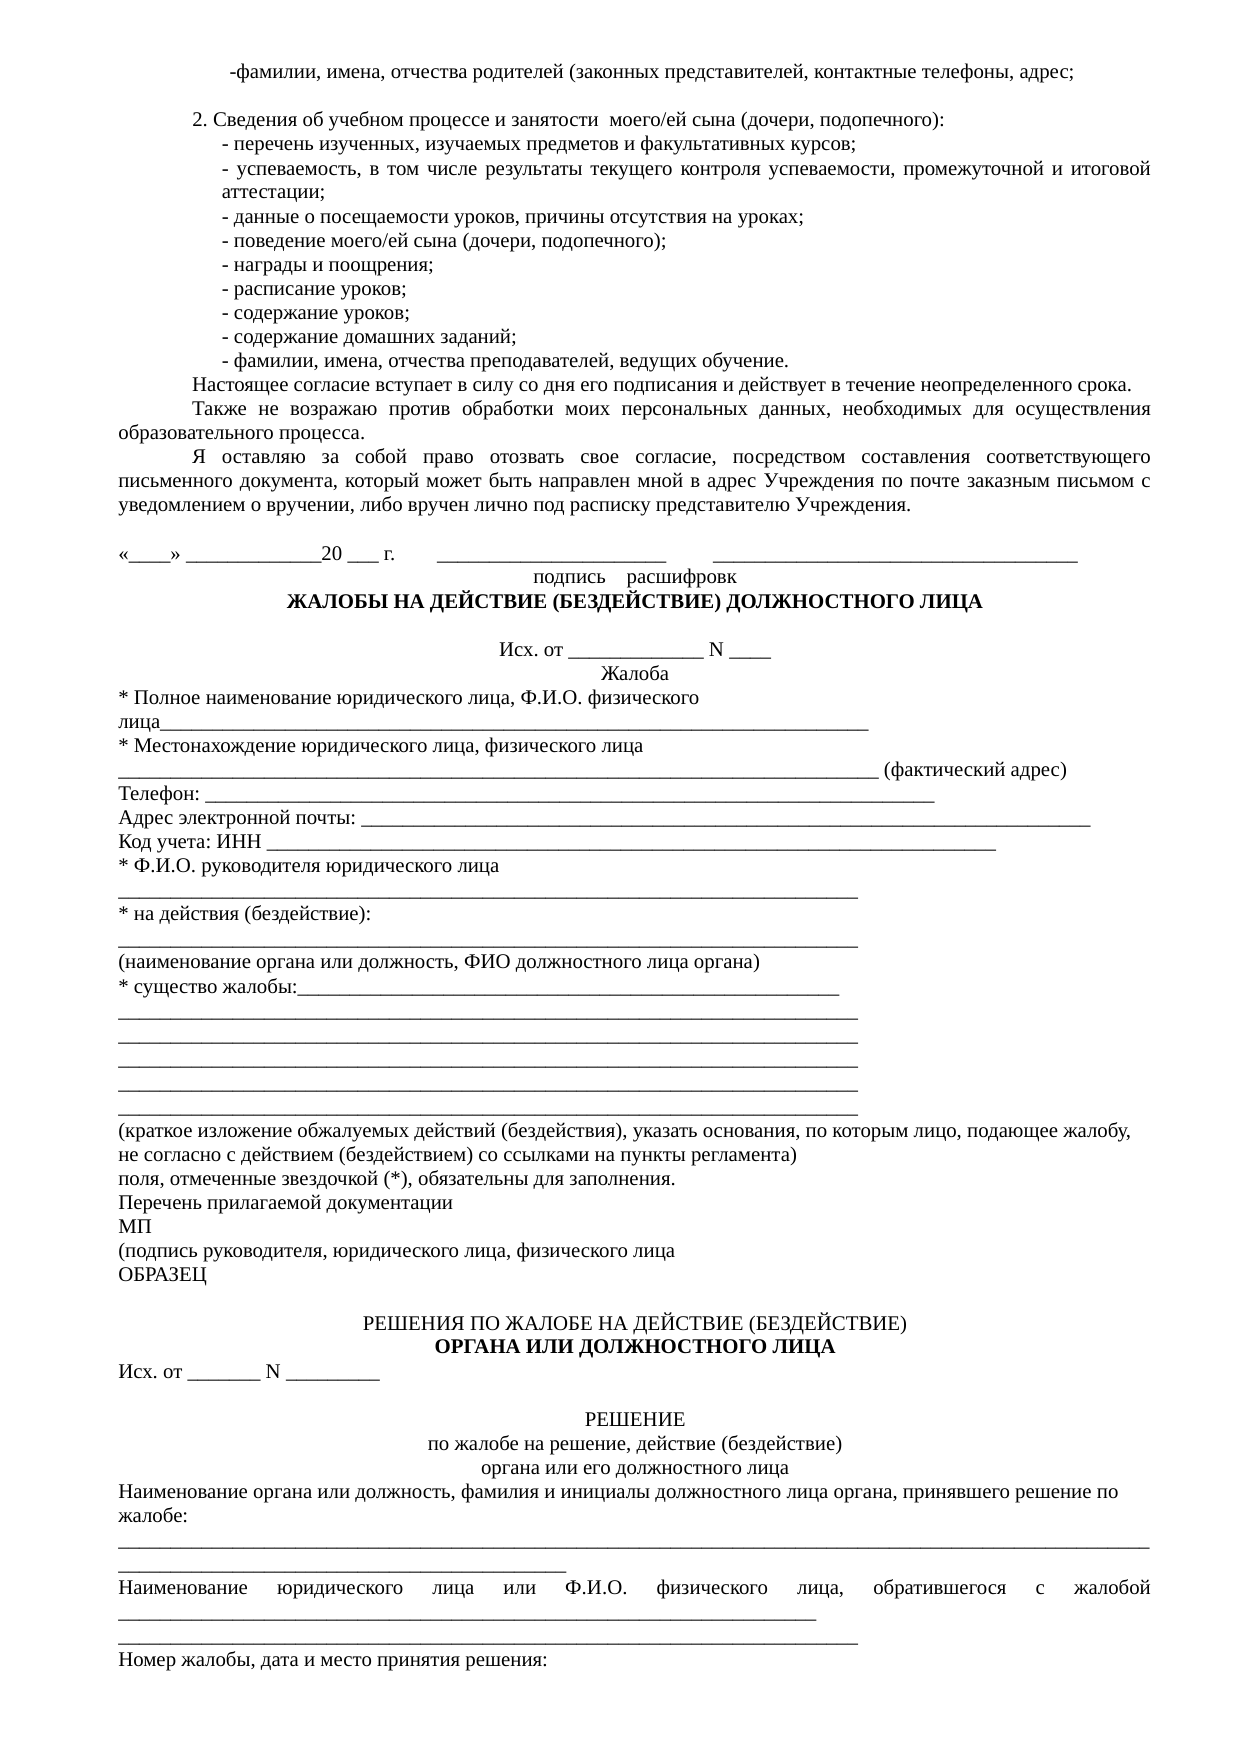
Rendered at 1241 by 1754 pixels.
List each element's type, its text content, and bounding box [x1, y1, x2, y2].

text * Местонахождение юридического лица, физического лица _________________________________________________________________________ (фактический адрес) [118, 733, 1152, 781]
text _______________________________________________________________________ [118, 998, 1152, 1022]
text _______________________________________________________________________ [118, 1022, 1152, 1046]
text Наименование органа или должность, фамилия и инициалы должностного лица органа, принявшего решение по жалобе: ______________________________________________________________________________________________________________________________________________ [118, 1479, 1152, 1575]
text РЕШЕНИЯ ПО ЖАЛОБЕ НА ДЕЙСТВИЕ (БЕЗДЕЙСТВИЕ) [118, 1310, 1152, 1334]
text Также не возражаю против обработки моих персональных данных, необходимых для осуществления образовательного процесса. [118, 396, 1152, 444]
text - фамилии, имена, отчества преподавателей, ведущих обучение. [192, 348, 1152, 372]
text _______________________________________________________________________ [118, 925, 1152, 949]
text - расписание уроков; [192, 276, 1152, 300]
text подпись расшифровк [118, 564, 1152, 588]
text _______________________________________________________________________ [118, 1070, 1152, 1094]
text Жалоба [118, 661, 1152, 685]
text * существо жалобы:____________________________________________________ [118, 973, 1152, 998]
text Настоящее согласие вступает в силу со дня его подписания и действует в течение неопределенного срока. [118, 372, 1152, 396]
text РЕШЕНИЕ [118, 1407, 1152, 1431]
text ОРГАНА ИЛИ ДОЛЖНОСТНОГО ЛИЦА [118, 1334, 1152, 1358]
text - поведение моего/ей сына (дочери, подопечного); [192, 228, 1152, 252]
text - содержание домашних заданий; [192, 324, 1152, 348]
text Адрес электронной почты: ______________________________________________________________________ [118, 805, 1152, 829]
text Исх. от _____________ N ____ [118, 637, 1152, 661]
text 2. Сведения об учебном процессе и занятости моего/ей сына (дочери, подопечного): [192, 107, 1152, 131]
text (краткое изложение обжалуемых действий (бездействия), указать основания, по которым лицо, подающее жалобу, не согласно с действием (бездействием) со ссылками на пункты регламента) [118, 1118, 1152, 1166]
text _______________________________________________________________________ [118, 1046, 1152, 1070]
text * Полное наименование юридического лица, Ф.И.О. физического лица____________________________________________________________________ [118, 685, 1152, 733]
text Наименование юридического лица или Ф.И.О. физического лица, обратившегося с жалобой ___________________________________________________________________ [118, 1575, 1152, 1623]
text органа или его должностного лица [118, 1455, 1152, 1479]
text - содержание уроков; [192, 300, 1152, 324]
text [118, 1647, 1152, 1671]
text Телефон: ______________________________________________________________________ [118, 781, 1152, 805]
text (подпись руководителя, юридического лица, физического лица [118, 1238, 1152, 1262]
text (наименование органа или должность, ФИО должностного лица органа) [118, 949, 1152, 973]
text - успеваемость, в том числе результаты текущего контроля успеваемости, промежуточной и итоговой аттестации; [192, 155, 1152, 203]
text Я оставляю за собой право отозвать свое согласие, посредством составления соответствующего письменного документа, который может быть направлен мной в адрес Учреждения по почте заказным письмом с уведомлением о вручении, либо вручен лично под расписку представителю Учреждения. [118, 444, 1152, 516]
text - перечень изученных, изучаемых предметов и факультативных курсов; [192, 131, 1152, 155]
text ЖАЛОБЫ НА ДЕЙСТВИЕ (БЕЗДЕЙСТВИЕ) ДОЛЖНОСТНОГО ЛИЦА [118, 588, 1152, 613]
text -фамилии, имена, отчества родителей (законных представителей, контактные телефоны, адрес; [229, 59, 1152, 83]
text МП [118, 1214, 1152, 1238]
text * Ф.И.О. руководителя юридического лица _______________________________________________________________________ [118, 853, 1152, 901]
text ОБРАЗЕЦ [118, 1262, 1152, 1286]
text _______________________________________________________________________ [118, 1094, 1152, 1118]
text - награды и поощрения; [192, 252, 1152, 276]
text Исх. от _______ N _________ [118, 1358, 1152, 1383]
text «____» _____________20 ___ г. ______________________ ___________________________________ [118, 540, 1152, 564]
text Код учета: ИНН ______________________________________________________________________ [118, 829, 1152, 853]
text * на действия (бездействие): [118, 901, 1152, 925]
text поля, отмеченные звездочкой (*), обязательны для заполнения. [118, 1166, 1152, 1190]
text - данные о посещаемости уроков, причины отсутствия на уроках; [192, 203, 1152, 228]
text по жалобе на решение, действие (бездействие) [118, 1431, 1152, 1455]
text Перечень прилагаемой документации [118, 1190, 1152, 1214]
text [118, 1623, 1152, 1647]
